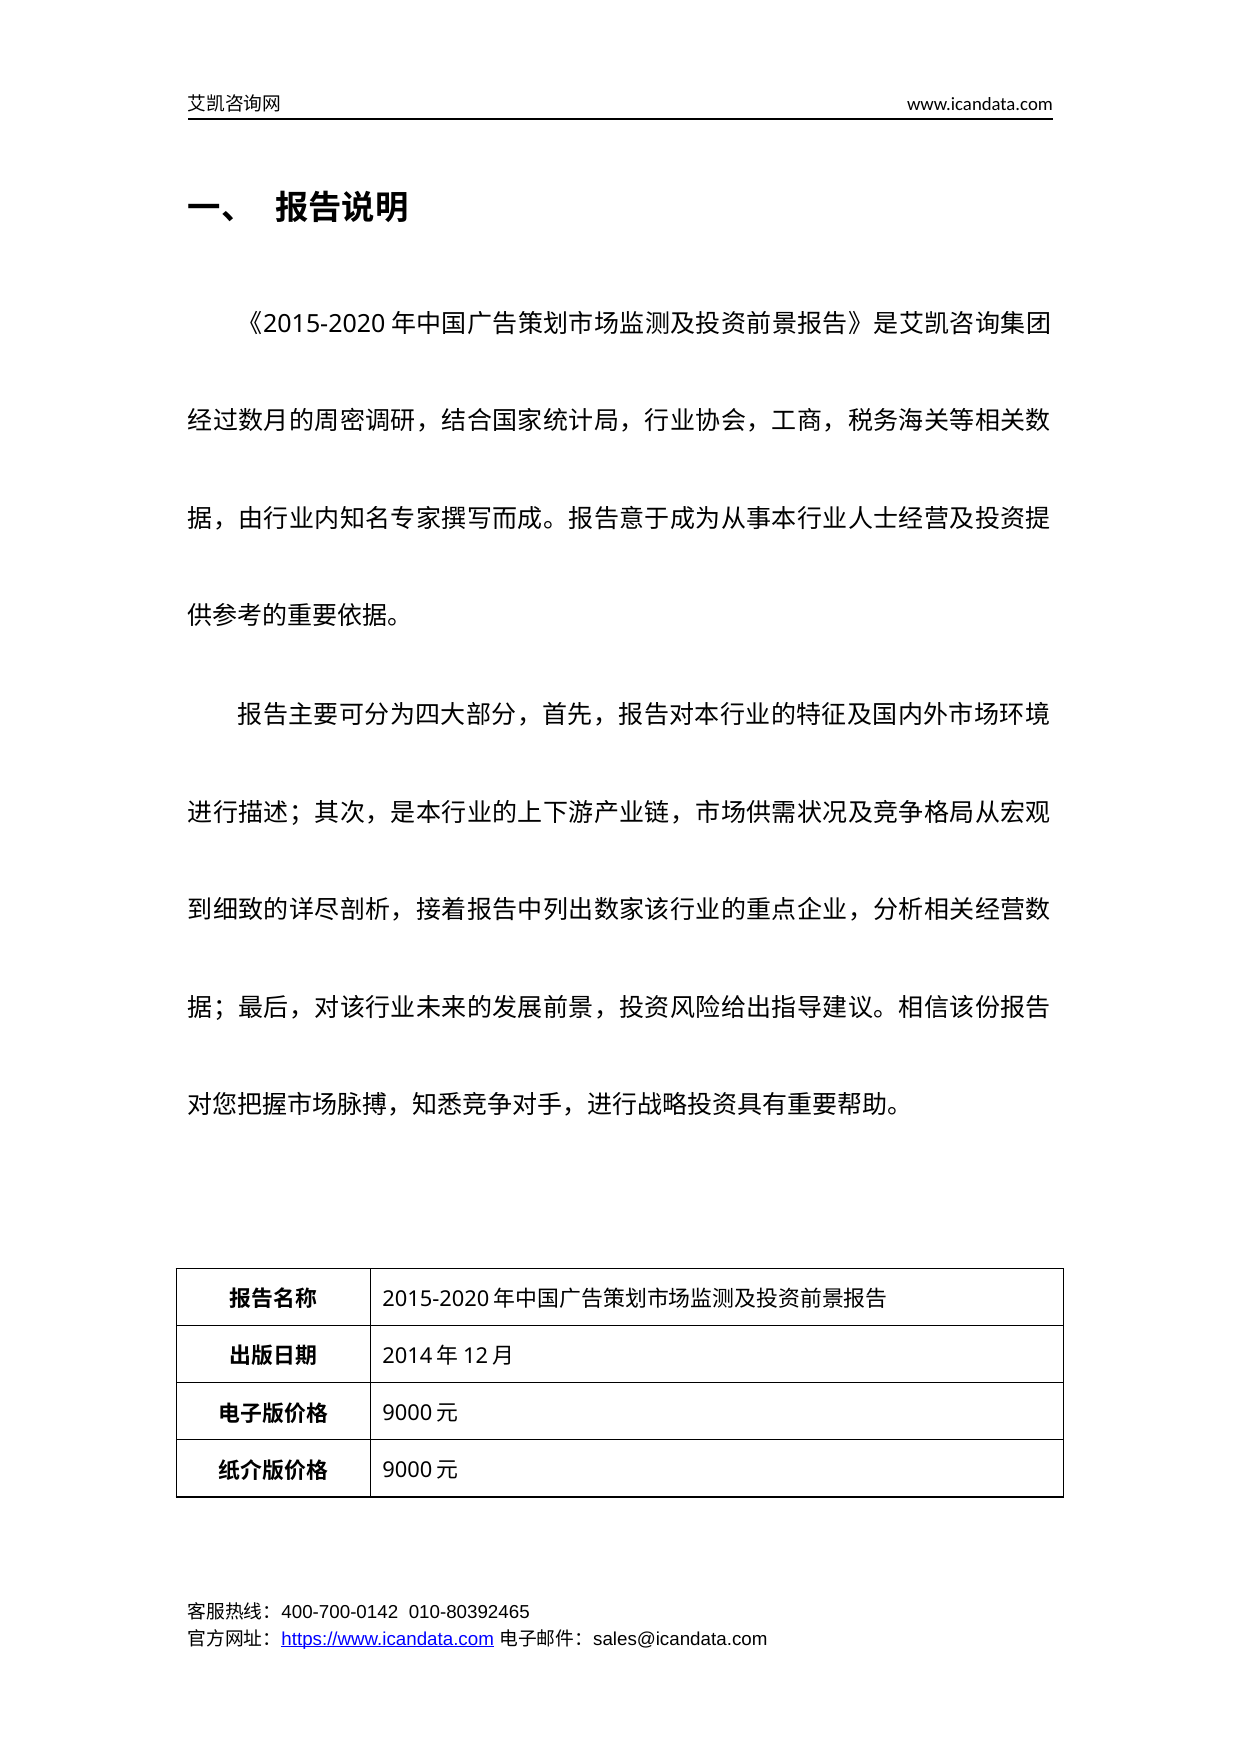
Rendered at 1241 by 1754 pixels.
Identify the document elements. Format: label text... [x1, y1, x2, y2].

table_header 2015-2020年中国广告策划市场监测及投资前景报告 [371, 1269, 1063, 1325]
table_cell 出版日期 [177, 1326, 370, 1382]
table_cell 9000元 [371, 1440, 1063, 1496]
text 报告主要可分为四大部分，首先，报告对本行业的特征及国内外市场环境进行描述；其次，是本行业的上下游产业链，市场供需状况及竞争格局从宏观到细致的详尽剖析，接着报告中列出数家该行业的重点企业，分析相关经营数据；最后，对该行业未来的发展前景，投资风险给出指导建议。相信该份报告对您把握市场脉搏，知悉竞争对手，进行战略投资具有重要帮助。 [187, 681, 1053, 1136]
text 《2015-2020年中国广告策划市场监测及投资前景报告》是艾凯咨询集团经过数月的周密调研，结合国家统计局，行业协会，工商，税务海关等相关数据，由行业内知名专家撰写而成。报告意于成为从事本行业人士经营及投资提供参考的重要依据。 [187, 289, 1053, 646]
table_cell 2014年12月 [371, 1326, 1063, 1382]
subtitle 报告说明 [187, 172, 1053, 237]
table_cell 纸介版价格 [177, 1440, 370, 1496]
table_header 报告名称 [177, 1269, 370, 1325]
table_cell 电子版价格 [177, 1383, 370, 1439]
table_cell 9000元 [371, 1383, 1063, 1439]
